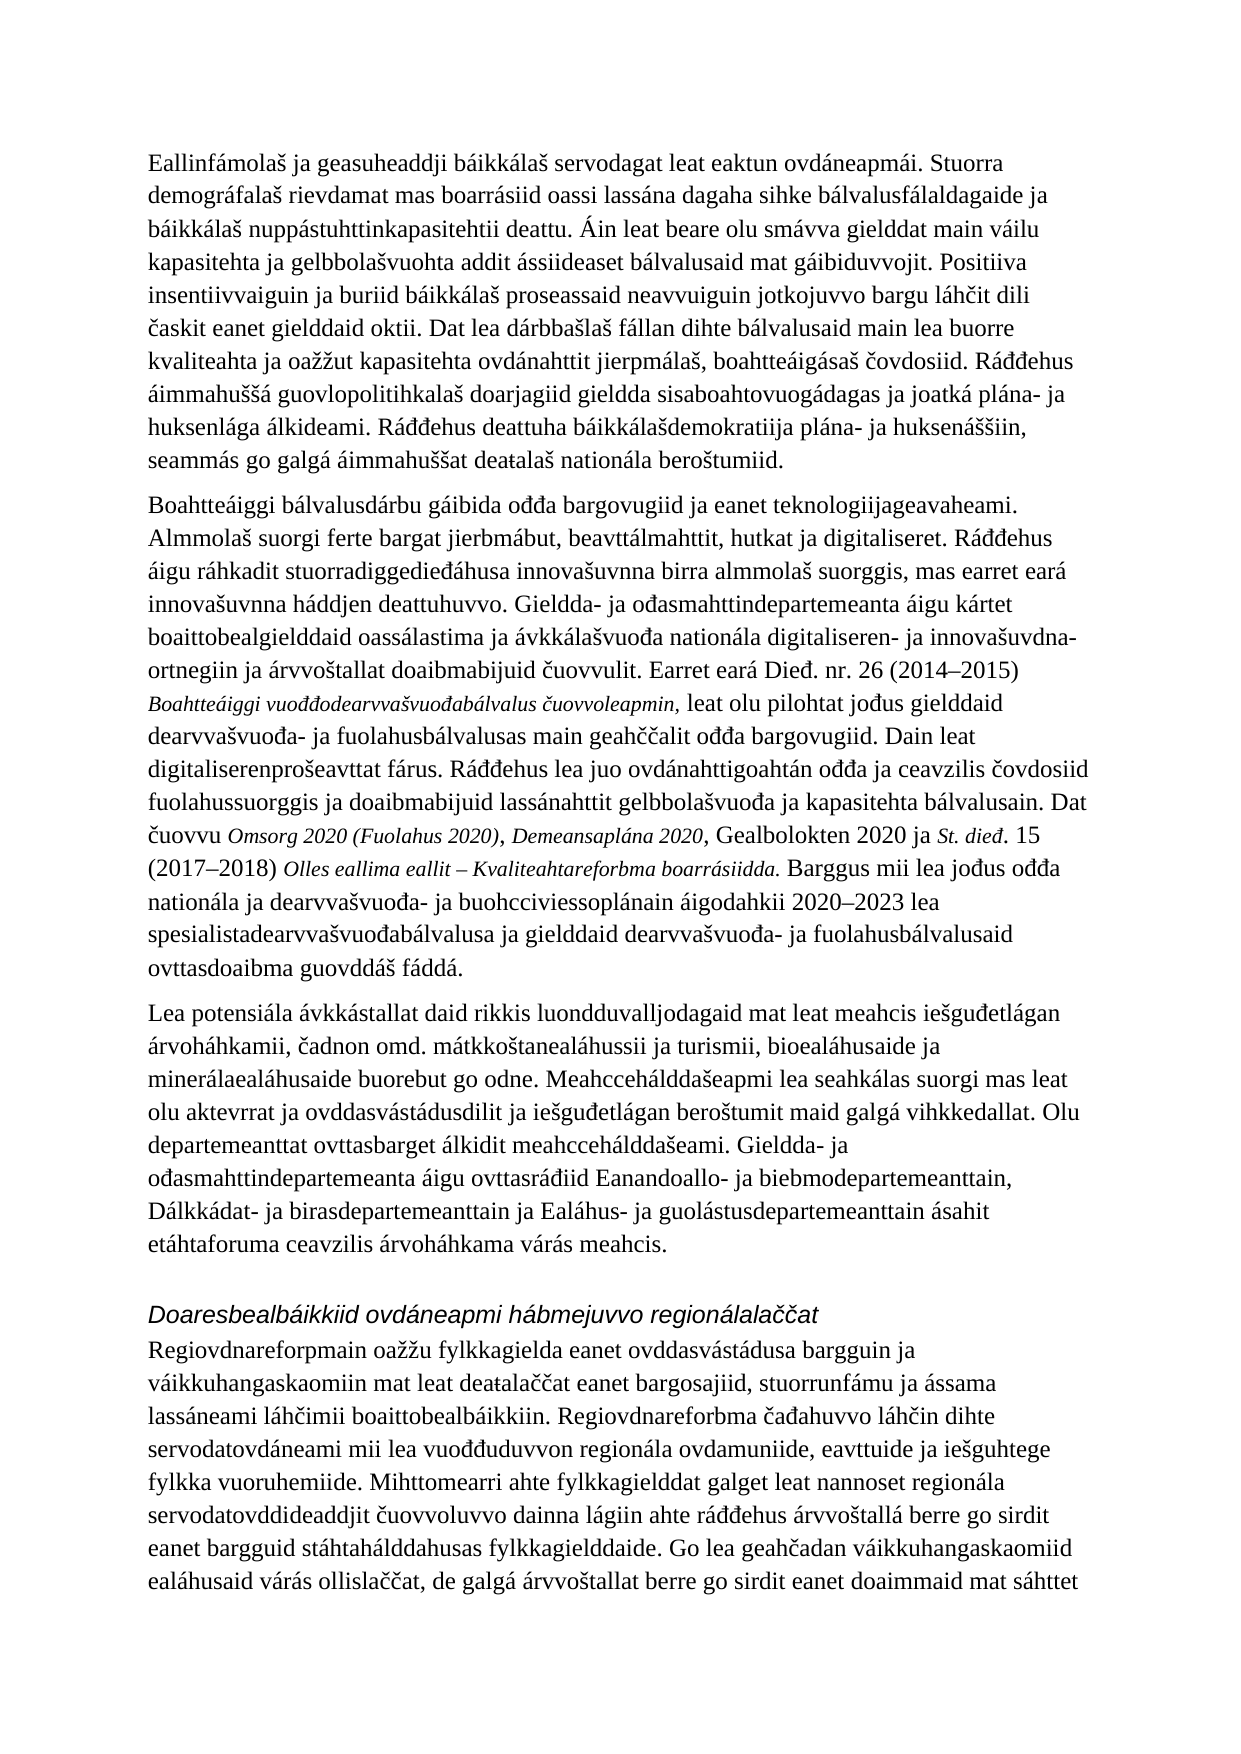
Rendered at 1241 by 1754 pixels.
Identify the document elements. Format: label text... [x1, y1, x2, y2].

text Boahtteáiggi bálvalusdárbu gáibida ođđa bargovugiid ja eanet teknologiijageavaheami. Almmolaš suorgi ferte bargat jierbmábut, beavttálmahttit, hutkat ja digitaliseret. Ráđđehus áigu ráhkadit stuorradiggedieđáhusa innovašuvnna birra almmolaš suorggis, mas earret eará innovašuvnna háddjen deattuhuvvo. Gieldda- ja ođasmahttindepartemeanta áigu kártet boaittobealgielddaid oassálastima ja ávkkálašvuođa nationála digitaliseren- ja innovašuvdna- ortnegiin ja árvvoštallat doaibmabijuid čuovvulit. Earret eará Dieđ. nr. 26 (2014–2015) Boahtteáiggi vuođđodearvvašvuođabálvalus čuovvoleapmin, leat olu pilohtat jođus gielddaid dearvvašvuođa- ja fuolahusbálvalusas main geahččalit ođđa bargovugiid. Dain leat digitaliserenprošeavttat fárus. Ráđđehus lea juo ovdánahttigoahtán ođđa ja ceavzilis čovdosiid fuolahussuorggis ja doaibmabijuid lassánahttit gelbbolašvuođa ja kapasitehta bálvalusain. Dat čuovvu Omsorg 2020 (Fuolahus 2020), Demeansaplána 2020, Gealbolokten 2020 ja St. dieđ. 15 (2017–2018) Olles eallima eallit – Kvaliteahtareforbma boarrásiidda. Barggus mii lea jođus ođđa nationála ja dearvvašvuođa- ja buohcciviessoplánain áigodahkii 2020–2023 lea spesialistadearvvašvuođabálvalusa ja gielddaid dearvvašvuođa- ja fuolahusbálvalusaid ovttasdoaibma guovddáš fáddá. [148, 490, 1093, 981]
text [148, 1335, 1093, 1595]
text Eallinfámolaš ja geasuheaddji báikkálaš servodagat leat eaktun ovdáneapmái. Stuorra demográfalaš rievdamat mas boarrásiid oassi lassána dagaha sihke bálvalusfálaldagaide ja báikkálaš nuppástuhttinkapasitehtii deattu. Áin leat beare olu smávva gielddat main váilu kapasitehta ja gelbbolašvuohta addit ássiideaset bálvalusaid mat gáibiduvvojit. Positiiva insentiivvaiguin ja buriid báikkálaš proseassaid neavvuiguin jotkojuvvo bargu láhčit dili časkit eanet gielddaid oktii. Dat lea dárbbašlaš fállan dihte bálvalusaid main lea buorre kvaliteahta ja oažžut kapasitehta ovdánahttit jierpmálaš, boahtteáigásaš čovdosiid. Ráđđehus áimmahuššá guovlopolitihkalaš doarjagiid gieldda sisaboahtovuogádagas ja joatká plána- ja huksenlága álkideami. Ráđđehus deattuha báikkálašdemokratiija plána- ja huksenáššiin, seammás go galgá áimmahuššat deaŧalaš nationála beroštumiid. [148, 148, 1093, 473]
text Doaresbealbáikkiid ovdáneapmi hábmejuvvo regionálalaččat [148, 1300, 1093, 1328]
text Lea potensiála ávkkástallat daid rikkis luondduvalljodagaid mat leat meahcis iešguđetlágan árvoháhkamii, čadnon omd. mátkkoštanealáhussii ja turismii, bioealáhusaide ja minerálaealáhusaide buorebut go odne. Meahccehálddašeapmi lea seahkálas suorgi mas leat olu aktevrrat ja ovddasvástádusdilit ja iešguđetlágan beroštumit maid galgá vihkkedallat. Olu departemeanttat ovttasbarget álkidit meahccehálddašeami. Gieldda- ja ođasmahttindepartemeanta áigu ovttasráđiid Eanandoallo- ja biebmodepartemeanttain, Dálkkádat- ja birasdepartemeanttain ja Ealáhus- ja guolástusdepartemeanttain ásahit etáhtaforuma ceavzilis árvoháhkama várás meahcis. [148, 998, 1093, 1258]
